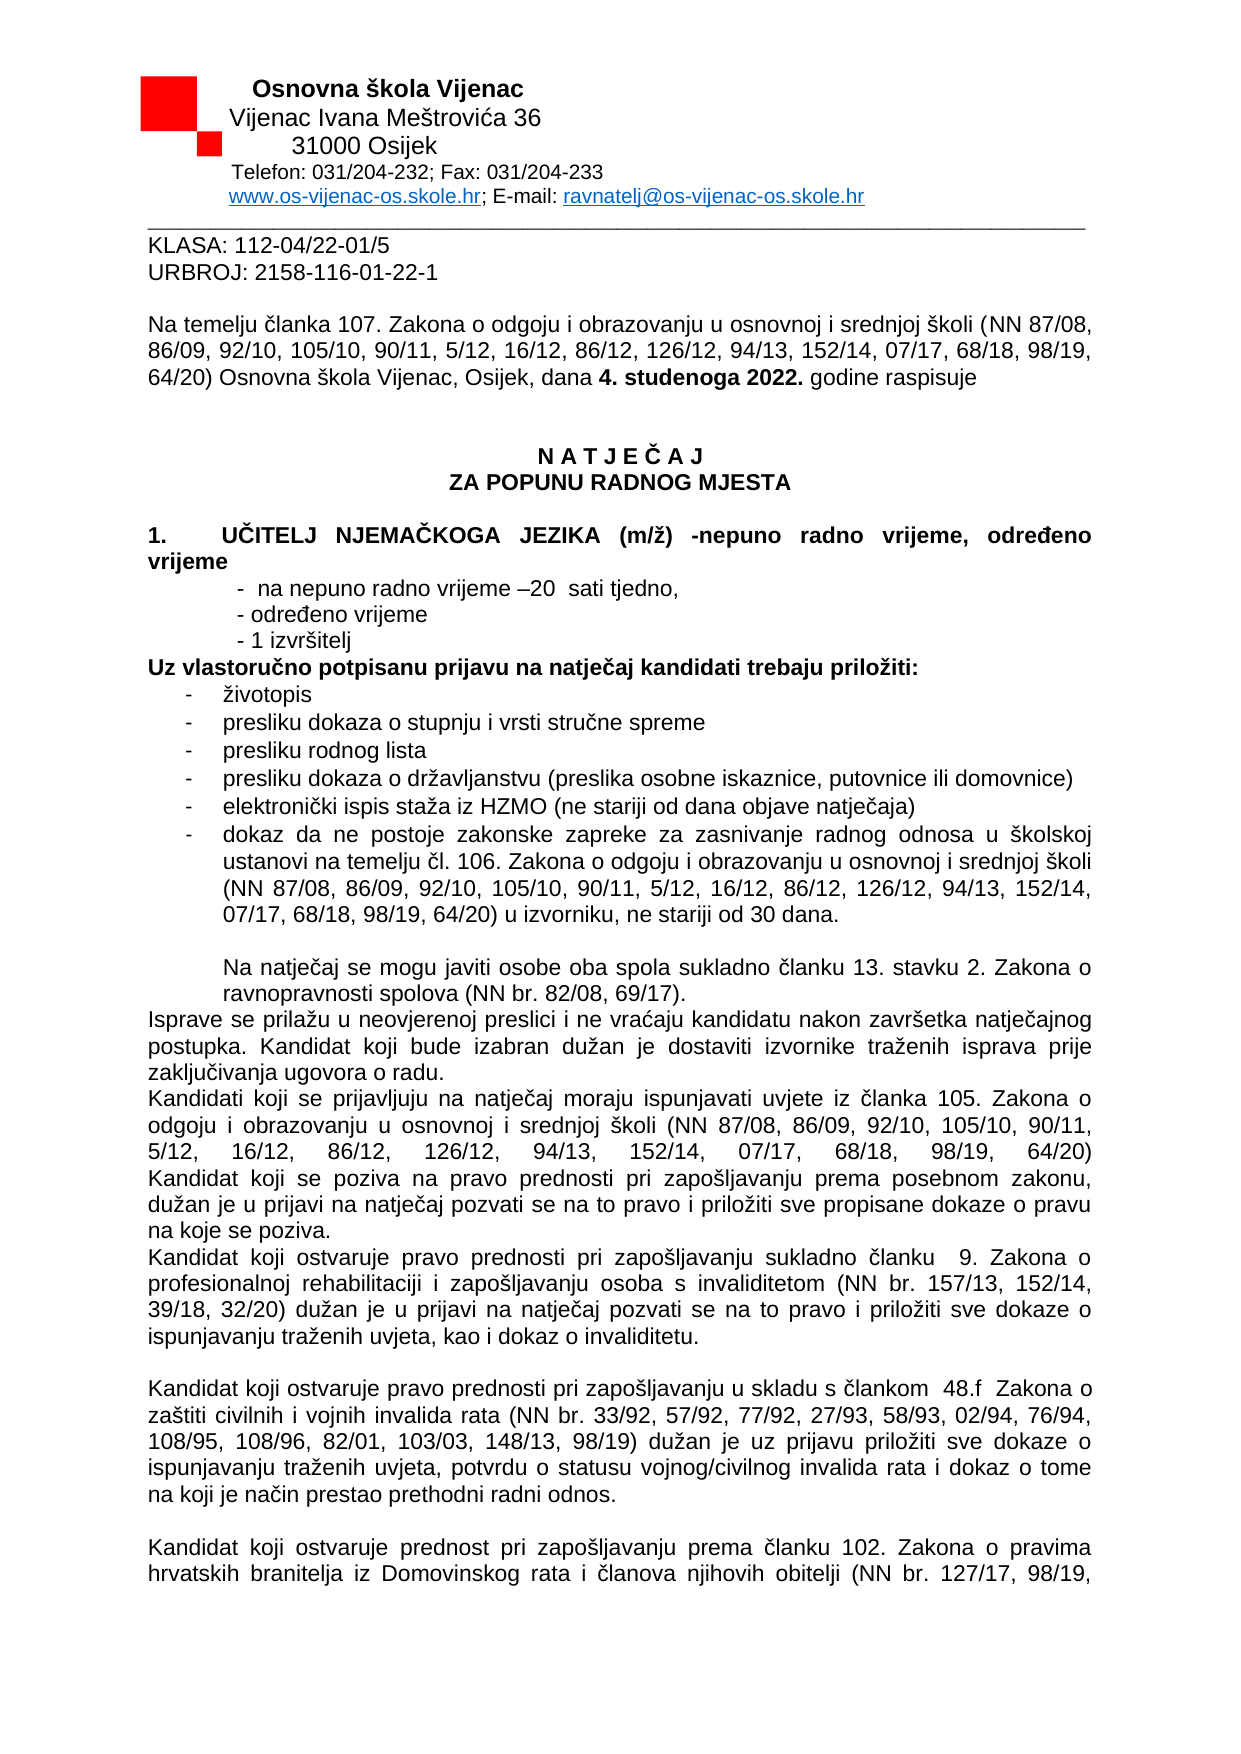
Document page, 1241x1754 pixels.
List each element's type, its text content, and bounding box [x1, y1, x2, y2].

text Na temelju članka 107. Zakona o odgoju i obrazovanju u osnovnoj i srednjoj školi (NN 87/08, 86/09, 92/10, 105/10, 90/11, 5/12, 16/12, 86/12, 126/12, 94/13, 152/14, 07/17, 68/18, 98/19, 64/20) Osnovna škola Vijenac, Osijek, dana 4. studenoga 2022. godine raspisuje [148, 311, 1093, 390]
text Kandidat koji ostvaruje pravo prednosti pri zapošljavanju u skladu s člankom 48.f Zakona Zakona o zaštiti civilnih i vojnih invalida rata Zakona o zaštiti civilnih i vojnih invalida rata o zaštiti civilnih i vojnih invalida rata (NN br. 33/92, 57/92, 77/92, 27/93, 58/93, 02/94, 76/94, 108/95, 108/96, 82/01, 103/03, 148/13, 98/19) dužan je uz prijavu priložiti sve dokaze o ispunjavanju traženih uvjeta, potvrdu o statusu vojnog/civilnog invalida rata i dokaz o tome na koji je način prestao prethodni radni odnos. [148, 1375, 1093, 1507]
list presliku dokaza o stupnju i vrsti stručne spreme [185, 708, 1093, 736]
text Kandidati koji se prijavljuju na natječaj moraju ispunjavati uvjete iz članka 105. Zakona o odgoju i obrazovanju u osnovnoj i srednjoj školi (NN 87/08, 86/09, 92/10, 105/10, 90/11, 5/12, 16/12, 86/12, 126/12, 94/13, 152/14, 07/17, 68/18, 98/19, 64/20) Kandidat koji se poziva na pravo prednosti pri zapošljavanju prema posebnom zakonu, dužan je u prijavi na natječaj pozvati se na to pravo i priložiti sve propisane dokaze o pravu na koje se poziva. [148, 1085, 1093, 1243]
text Isprave se prilažu u neovjerenoj preslici i ne vraćaju kandidatu nakon završetka natječajnog postupka. Kandidat koji bude izabran dužan je dostaviti izvornike traženih isprava prije zaključivanja ugovora o radu. [148, 1006, 1093, 1085]
list životopis [185, 680, 1093, 708]
list presliku rodnog lista [185, 736, 1093, 764]
text Uz vlastoručno potpisanu prijavu na natječaj kandidati trebaju priložiti: [148, 654, 1093, 680]
text Kandidat koji ostvaruje pravo prednosti pri zapošljavanju sukladno članku 9. Zakona o profesionalnoj rehabilitaciji i zapošljavanju osoba s invaliditetom (NN br. 157/13, 152/14, 39/18, 32/20) dužan je u prijavi na natječaj pozvati se na to pravo i priložiti sve dokaze o ispunjavanju traženih uvjeta, kao i dokaz o invaliditetu. [148, 1243, 1093, 1349]
list dokaz da ne postoje zakonske zapreke za zasnivanje radnog odnosa u školskoj ustanovi na temelju čl. 106. Zakona o odgoju i obrazovanju u osnovnoj i srednjoj školi (NN 87/08, 86/09, 92/10, 105/10, 90/11, 5/12, 16/12, 86/12, 126/12, 94/13, 152/14, 07/17, 68/18, 98/19, 64/20) u izvorniku, ne stariji od 30 dana. [185, 820, 1093, 927]
text URBROJ: 2158-116-01-22-1 [148, 258, 1093, 285]
text N A T J E Č A J [148, 443, 1093, 469]
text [148, 1533, 1093, 1586]
list elektronički ispis staža iz HZMO (ne stariji od dana objave natječaja) [185, 792, 1093, 820]
list Na natječaj se mogu javiti osobe oba spola sukladno članku 13. stavku 2. Zakona o ravnopravnosti spolova (NN br. 82/08, 69/17). [223, 954, 1093, 1006]
text - na nepuno radno vrijeme –20 sati tjedno, [148, 575, 1093, 601]
text - određeno vrijeme [148, 601, 1093, 627]
text KLASA: 112-04/22-01/5 [148, 232, 1093, 258]
text 1. UČITELJ NJEMAČKOGA JEZIKA (m/ž) -nepuno radno vrijeme, određeno vrijeme [148, 522, 1093, 575]
text - 1 izvršitelj [148, 627, 1093, 654]
list presliku dokaza o državljanstvu (preslika osobne iskaznice, putovnice ili domovnice) [185, 764, 1093, 792]
text ZA POPUNU RADNOG MJESTA [148, 469, 1093, 496]
